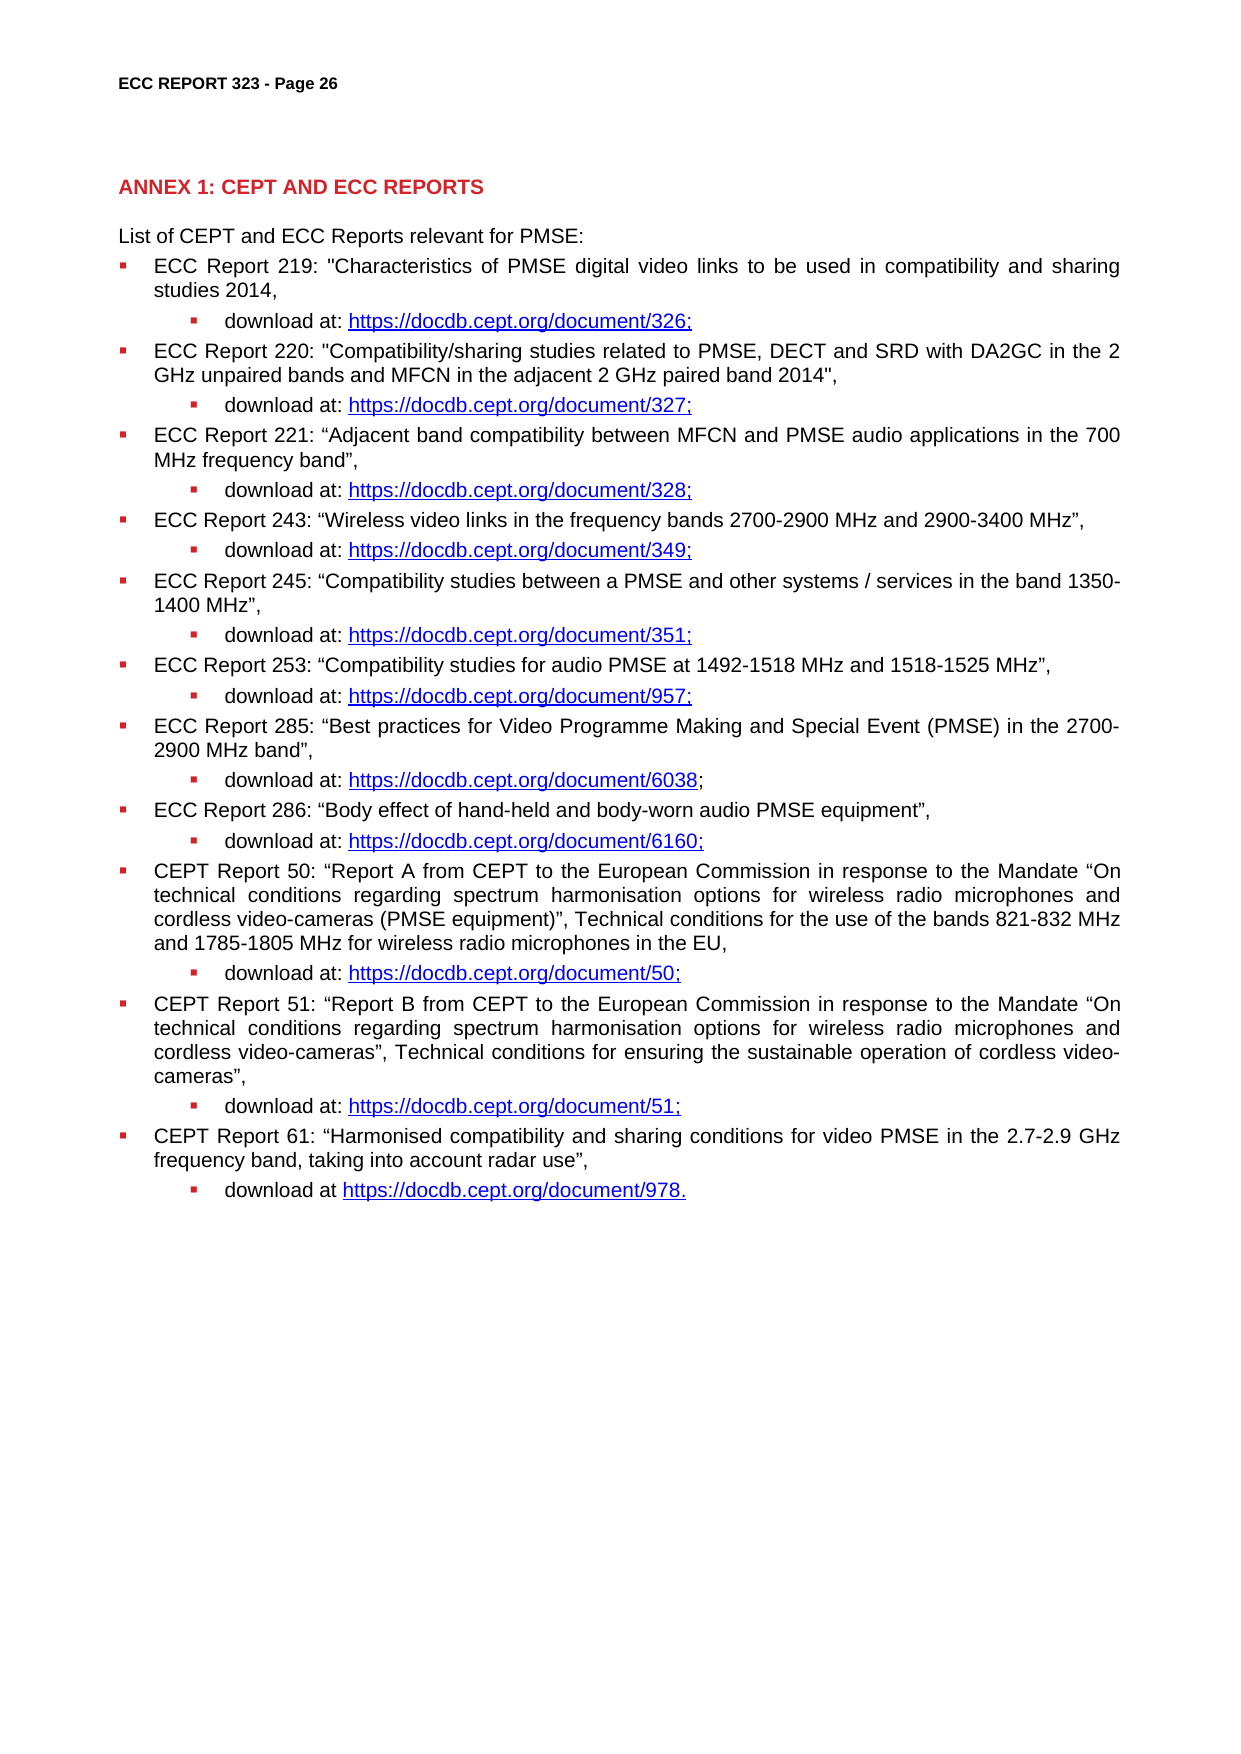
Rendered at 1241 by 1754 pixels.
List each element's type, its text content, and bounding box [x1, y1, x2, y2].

text ECC Report 219: "Characteristics of PMSE digital video links to be used in compatibility and sharing studies 2014, [118, 254, 1122, 302]
text download at: https://docdb.cept.org/document/50; [189, 961, 1122, 985]
text download at: https://docdb.cept.org/document/6038; [189, 768, 1122, 792]
text download at: https://docdb.cept.org/document/6160; [189, 829, 1122, 853]
text download at: https://docdb.cept.org/document/349; [189, 538, 1122, 562]
text download at: https://docdb.cept.org/document/957; [189, 683, 1122, 707]
text ECC Report 220: "Compatibility/sharing studies related to PMSE, DECT and SRD with DA2GC in the 2 GHz unpaired bands and MFCN in the adjacent 2 GHz paired band 2014", [118, 339, 1122, 387]
text download at https://docdb.cept.org/document/978. [189, 1178, 1122, 1202]
text CEPT Report 61: “Harmonised compatibility and sharing conditions for video PMSE in the 2.7-2.9 GHz frequency band, taking into account radar use”, [118, 1124, 1122, 1172]
text download at: https://docdb.cept.org/document/351; [189, 623, 1122, 647]
subtitle CEPT and ECC Reports [118, 175, 1122, 199]
text download at: https://docdb.cept.org/document/328; [189, 478, 1122, 502]
text ECC Report 253: “Compatibility studies for audio PMSE at 1492-1518 MHz and 1518-1525 MHz”, [118, 653, 1122, 677]
text List of CEPT and ECC Reports relevant for PMSE: [118, 224, 1122, 248]
text download at: https://docdb.cept.org/document/51; [189, 1094, 1122, 1118]
text ECC Report 286: “Body effect of hand-held and body-worn audio PMSE equipment”, [118, 798, 1122, 822]
text ECC Report 243: “Wireless video links in the frequency bands 2700-2900 MHz and 2900-3400 MHz”, [118, 508, 1122, 532]
text ECC Report 221: “Adjacent band compatibility between MFCN and PMSE audio applications in the 700 MHz frequency band”, [118, 423, 1122, 471]
text download at: https://docdb.cept.org/document/326; [189, 308, 1122, 332]
text CEPT Report 50: “Report A from CEPT to the European Commission in response to the Mandate “On technical conditions regarding spectrum harmonisation options for wireless radio microphones and cordless video-cameras (PMSE equipment)”, Technical conditions for the use of the bands 821-832 MHz and 1785-1805 MHz for wireless radio microphones in the EU, [118, 859, 1122, 955]
text ECC Report 285: “Best practices for Video Programme Making and Special Event (PMSE) in the 2700-2900 MHz band”, [118, 714, 1122, 762]
text download at: https://docdb.cept.org/document/327; [189, 393, 1122, 417]
text CEPT Report 51: “Report B from CEPT to the European Commission in response to the Mandate “On technical conditions regarding spectrum harmonisation options for wireless radio microphones and cordless video-cameras”, Technical conditions for ensuring the sustainable operation of cordless video-cameras”, [118, 991, 1122, 1087]
text ECC Report 245: “Compatibility studies between a PMSE and other systems / services in the band 1350-1400 MHz”, [118, 568, 1122, 617]
